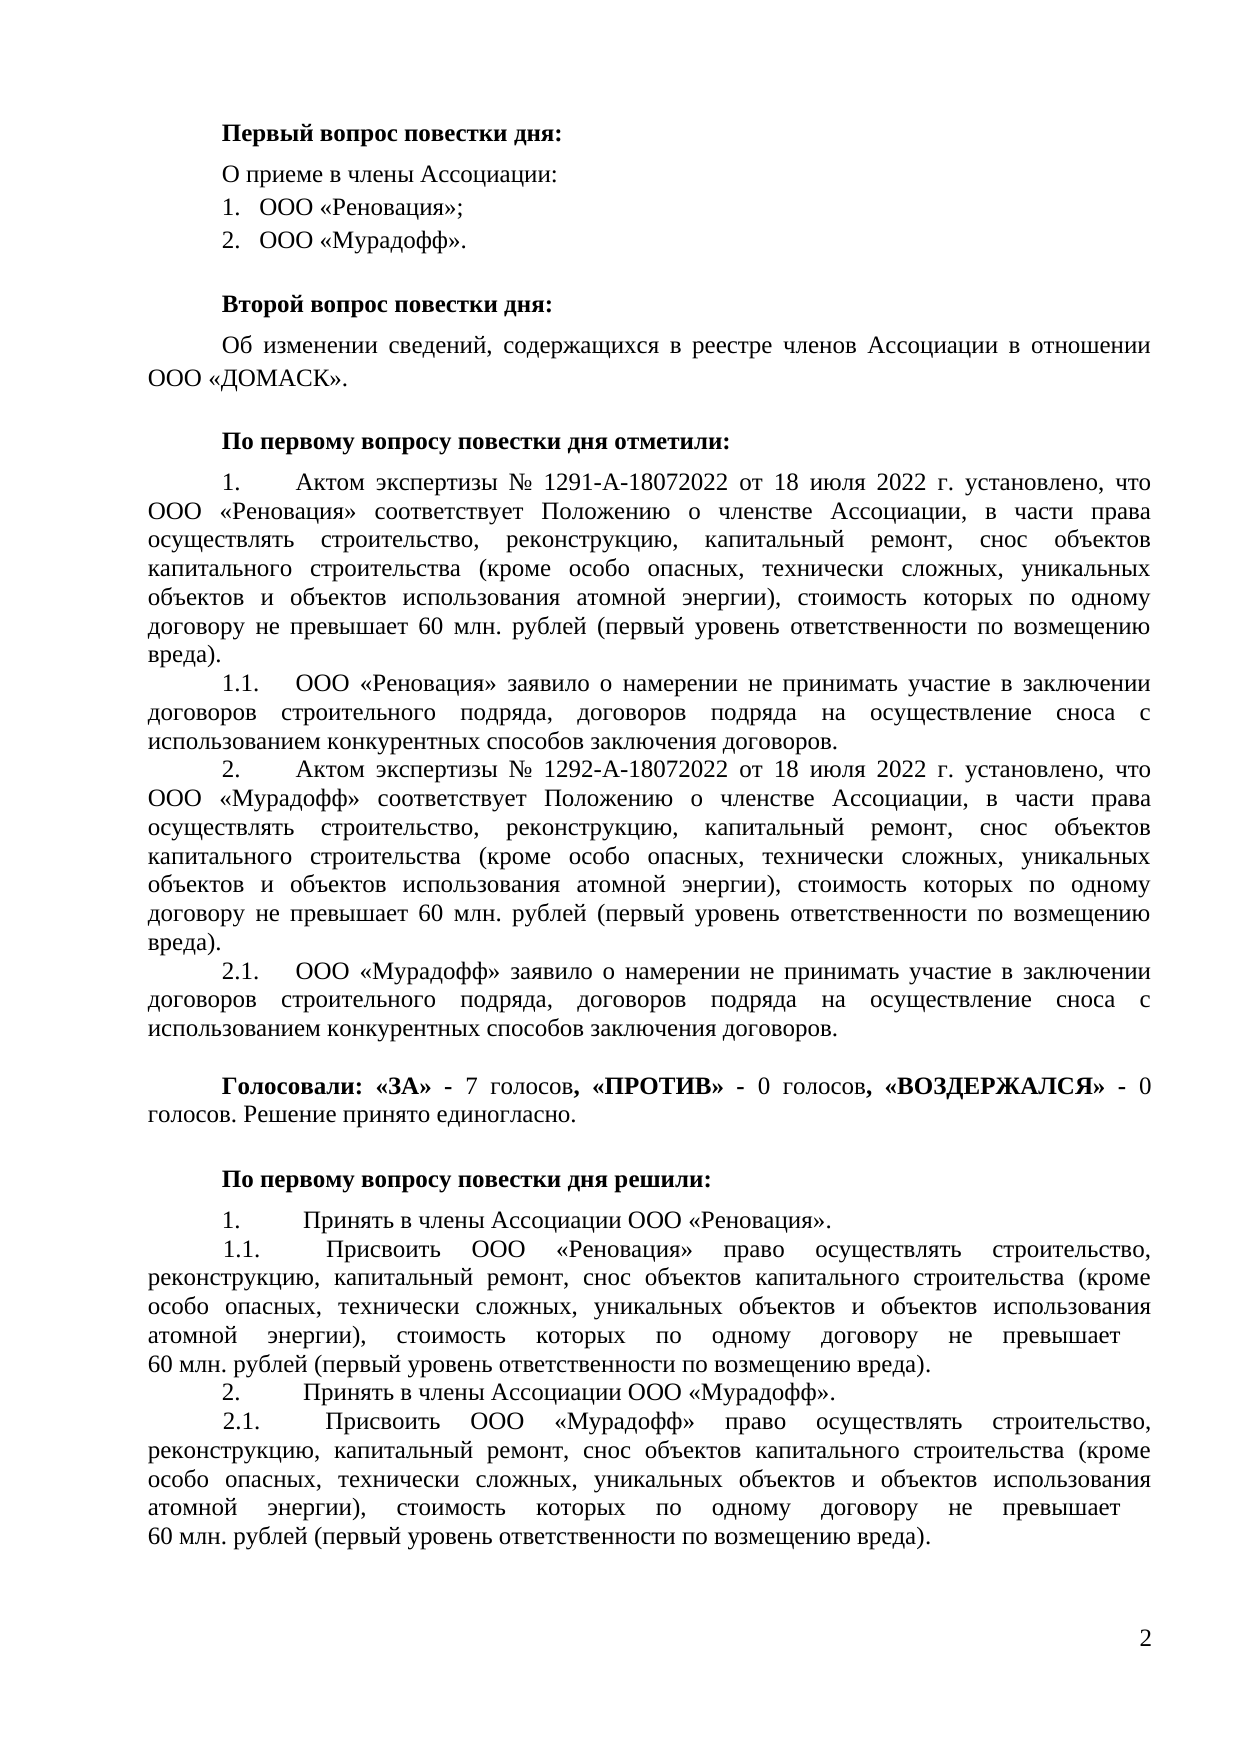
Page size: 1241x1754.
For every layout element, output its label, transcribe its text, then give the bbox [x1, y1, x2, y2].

text О приеме в члены Ассоциации: [148, 159, 1152, 188]
text 1. Актом экспертизы № 1291-А-18072022 от 18 июля 2022 г. установлено, что ООО «Реновация» соответствует Положению о членстве Ассоциации, в части права осуществлять строительство, реконструкцию, капитальный ремонт, снос объектов капитального строительства (кроме особо опасных, технически сложных, уникальных объектов и объектов использования атомной энергии), стоимость которых по одному договору не превышает 60 млн. рублей (первый уровень ответственности по возмещению вреда). [148, 467, 1152, 668]
text Об изменении сведений, содержащихся в реестре членов Ассоциации в отношении ООО «ДОМАСК». [148, 330, 1152, 392]
text 2. Актом экспертизы № 1292-А-18072022 от 18 июля 2022 г. установлено, что ООО «Мурадофф» соответствует Положению о членстве Ассоциации, в части права осуществлять строительство, реконструкцию, капитальный ремонт, снос объектов капитального строительства (кроме особо опасных, технически сложных, уникальных объектов и объектов использования атомной энергии), стоимость которых по одному договору не превышает 60 млн. рублей (первый уровень ответственности по возмещению вреда). [148, 754, 1152, 956]
text 1.1. ООО «Реновация» заявило о намерении не принимать участие в заключении договоров строительного подряда, договоров подряда на осуществление сноса с использованием конкурентных способов заключения договоров. [148, 668, 1152, 754]
text 2.1. Присвоить ООО «Мурадофф» право осуществлять строительство, реконструкцию, капитальный ремонт, снос объектов капитального строительства (кроме особо опасных, технически сложных, уникальных объектов и объектов использования атомной энергии), стоимость которых по одному договору не превышает 60 млн. рублей (первый уровень ответственности по возмещению вреда). [148, 1406, 1152, 1550]
text 1. Принять в члены Ассоциации ООО «Реновация». [222, 1205, 1152, 1234]
text Второй вопрос повестки дня: [148, 289, 1152, 317]
text Первый вопрос повестки дня: [148, 118, 1152, 147]
text 1.1. Присвоить ООО «Реновация» право осуществлять строительство, реконструкцию, капитальный ремонт, снос объектов капитального строительства (кроме особо опасных, технически сложных, уникальных объектов и объектов использования атомной энергии), стоимость которых по одному договору не превышает 60 млн. рублей (первый уровень ответственности по возмещению вреда). [148, 1234, 1152, 1377]
text По первому вопросу повестки дня решили: [148, 1164, 1152, 1193]
text По первому вопросу повестки дня отметили: [148, 426, 1152, 455]
text 2.1. ООО «Мурадофф» заявило о намерении не принимать участие в заключении договоров строительного подряда, договоров подряда на осуществление сноса с использованием конкурентных способов заключения договоров. [148, 956, 1152, 1042]
list ООО «Реновация»; [222, 192, 1152, 221]
list ООО «Мурадофф». [222, 226, 1152, 254]
text Голосовали: «ЗА» - 7 голосов, «ПРОТИВ» - 0 голосов, «ВОЗДЕРЖАЛСЯ» - 0 голосов. Решение принято единогласно. [148, 1071, 1152, 1128]
text 2. Принять в члены Ассоциации ООО «Мурадофф». [222, 1377, 1152, 1406]
